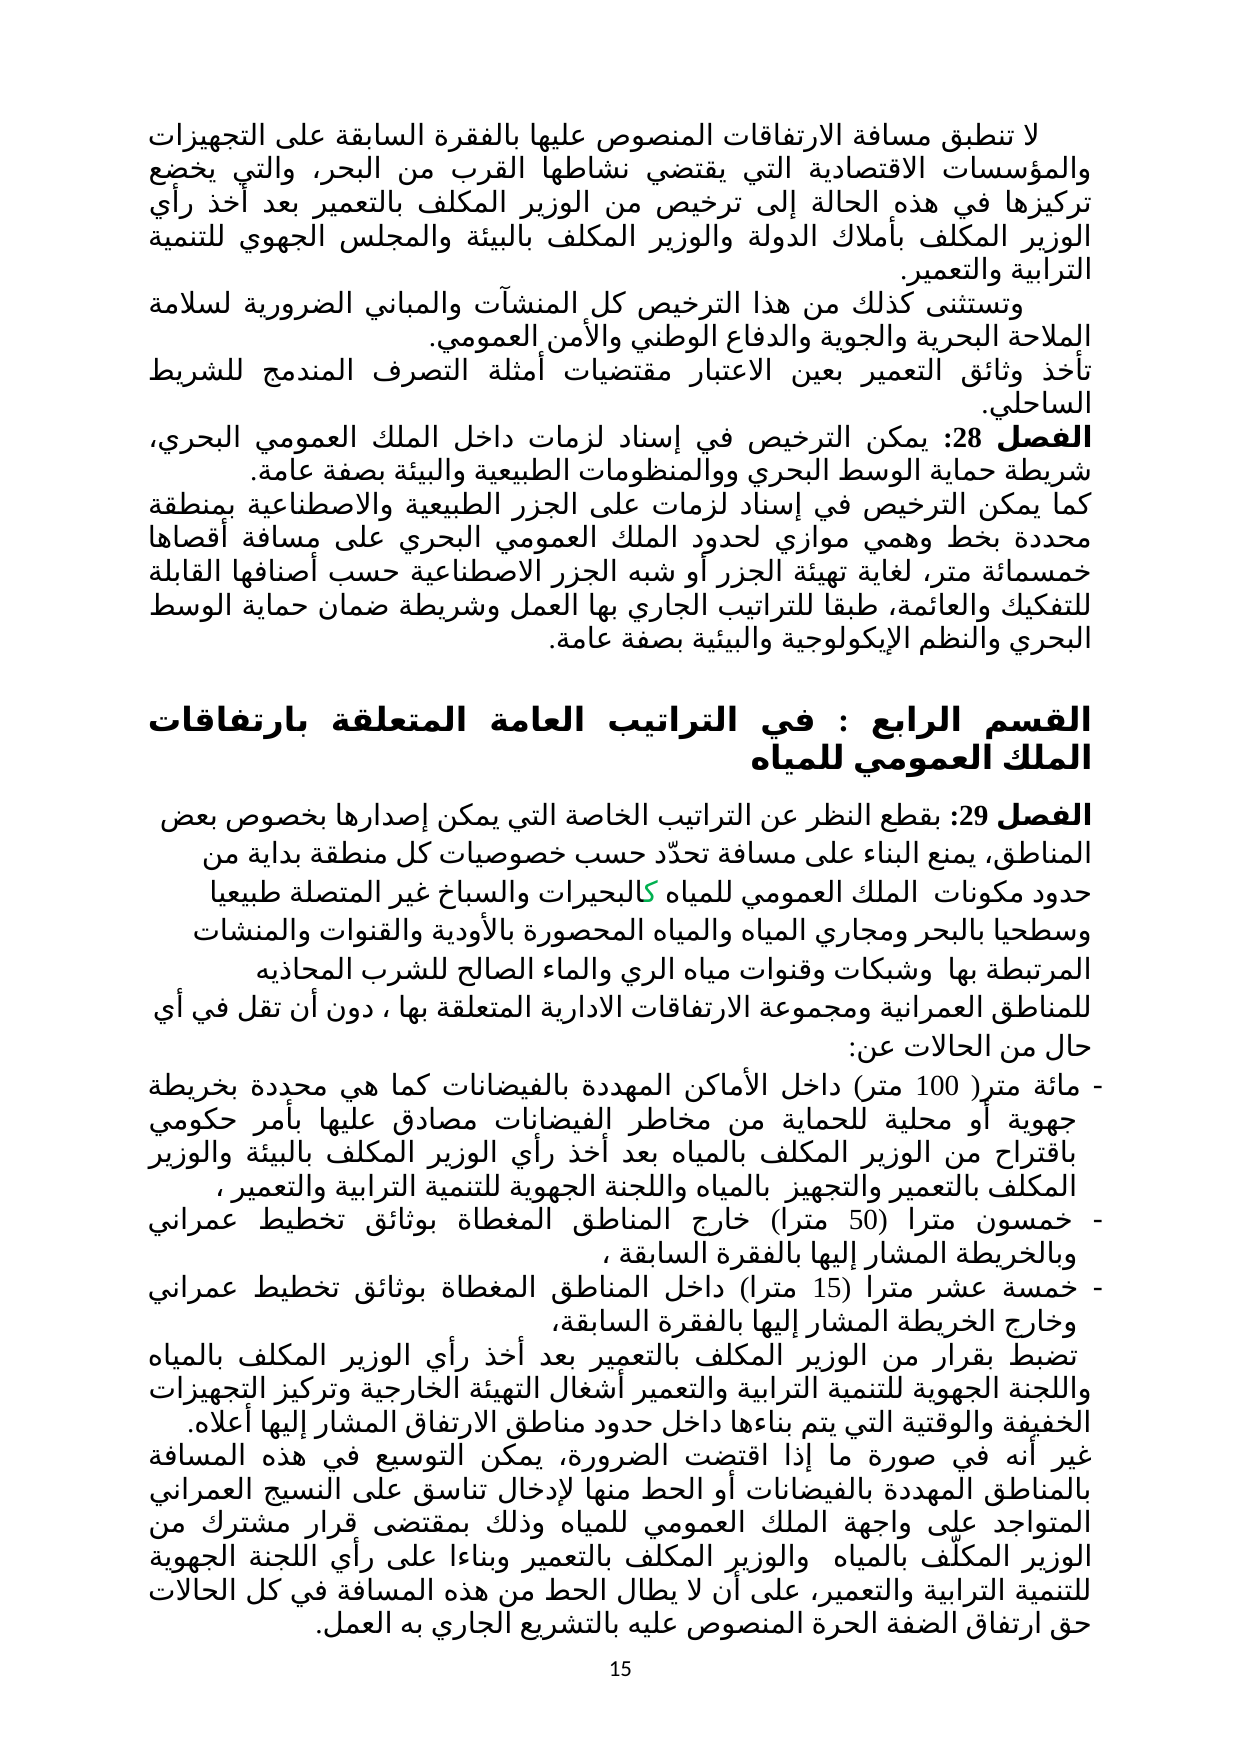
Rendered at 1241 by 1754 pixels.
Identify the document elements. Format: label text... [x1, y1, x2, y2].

text القسم الرابع : في التراتيب العامة المتعلقة بارتفاقات الملك العمومي للمياه [148, 700, 1092, 777]
list وتستثنى كذلك من هذا الترخيص كل المنشآت والمباني الضرورية لسلامة الملاحة البحرية والجوية والدفاع الوطني والأمن العمومي. [148, 286, 1092, 353]
list تضبط بقرار من الوزير المكلف بالتعمير بعد أخذ رأي الوزير المكلف بالمياه واللجنة الجهوية للتنمية الترابية والتعمير أشغال التهيئة الخارجية وتركيز التجهيزات الخفيفة والوقتية التي يتم بناءها داخل حدود مناطق الارتفاق المشار إليها أعلاه. [148, 1338, 1092, 1438]
list غير أنه في صورة ما إذا اقتضت الضرورة، يمكن التوسيع في هذه المسافة بالمناطق المهددة بالفيضانات أو الحط منها لإدخال تناسق على النسيج العمراني المتواجد على واجهة الملك العمومي للمياه وذلك بمقتضى قرار مشترك من الوزير المكلّف بالمياه والوزير المكلف بالتعمير وبناءا على رأي اللجنة الجهوية للتنمية الترابية والتعمير، على أن لا يطال الحط من هذه المسافة في كل الحالات حق ارتفاق الضفة الحرة المنصوص عليه بالتشريع الجاري به العمل. [148, 1438, 1092, 1640]
list خمسة عشر مترا (15 مترا) داخل المناطق المغطاة بوثائق تخطيط عمراني وخارج الخريطة المشار إليها بالفقرة السابقة، [148, 1270, 1093, 1338]
text الفصل 29: بقطع النظر عن التراتيب الخاصة التي يمكن إصدارها بخصوص بعض المناطق، يمنع البناء على مسافة تحدّد حسب خصوصيات كل منطقة بداية من حدود مكونات الملك العمومي للمياه كالبحيرات والسباخ غير المتصلة طبيعيا وسطحيا بالبحر ومجاري المياه والمياه المحصورة بالأودية والقنوات والمنشات المرتبطة بها وشبكات وقنوات مياه الري والماء الصالح للشرب المحاذيه للمناطق العمرانية ومجموعة الارتفاقات الادارية المتعلقة بها ، دون أن تقل في أي حال من الحالات عن: [148, 798, 1092, 1063]
list مائة متر( 100 متر) داخل الأماكن المهددة بالفيضانات كما هي محددة بخريطة جهوية أو محلية للحماية من مخاطر الفيضانات مصادق عليها بأمر حكومي باقتراح من الوزير المكلف بالمياه بعد أخذ رأي الوزير المكلف بالبيئة والوزير المكلف بالتعمير والتجهيز بالمياه واللجنة الجهوية للتنمية الترابية والتعمير ، [148, 1068, 1093, 1202]
text كما يمكن الترخيص في إسناد لزمات على الجزر الطبيعية والاصطناعية بمنطقة محددة بخط وهمي موازي لحدود الملك العمومي البحري على مسافة أقصاها خمسمائة متر، لغاية تهيئة الجزر أو شبه الجزر الاصطناعية حسب أصنافها القابلة للتفكيك والعائمة، طبقا للتراتيب الجاري بها العمل وشريطة ضمان حماية الوسط البحري والنظم الإيكولوجية والبيئية بصفة عامة. [148, 487, 1092, 655]
text الفصل 28: يمكن الترخيص في إسناد لزمات داخل الملك العمومي البحري، شريطة حماية الوسط البحري ووالمنظومات الطبيعية والبيئة بصفة عامة. [148, 420, 1092, 487]
list لا تنطبق مسافة الارتفاقات المنصوص عليها بالفقرة السابقة على التجهيزات والمؤسسات الاقتصادية التي يقتضي نشاطها القرب من البحر، والتي يخضع تركيزها في هذه الحالة إلى ترخيص من الوزير المكلف بالتعمير بعد أخذ رأي الوزير المكلف بأملاك الدولة والوزير المكلف بالبيئة والمجلس الجهوي للتنمية الترابية والتعمير. [148, 118, 1092, 286]
list تأخذ وثائق التعمير بعين الاعتبار مقتضيات أمثلة التصرف المندمج للشريط الساحلي. [148, 353, 1092, 420]
list خمسون مترا (50 مترا) خارج المناطق المغطاة بوثائق تخطيط عمراني وبالخريطة المشار إليها بالفقرة السابقة ، [148, 1202, 1093, 1270]
